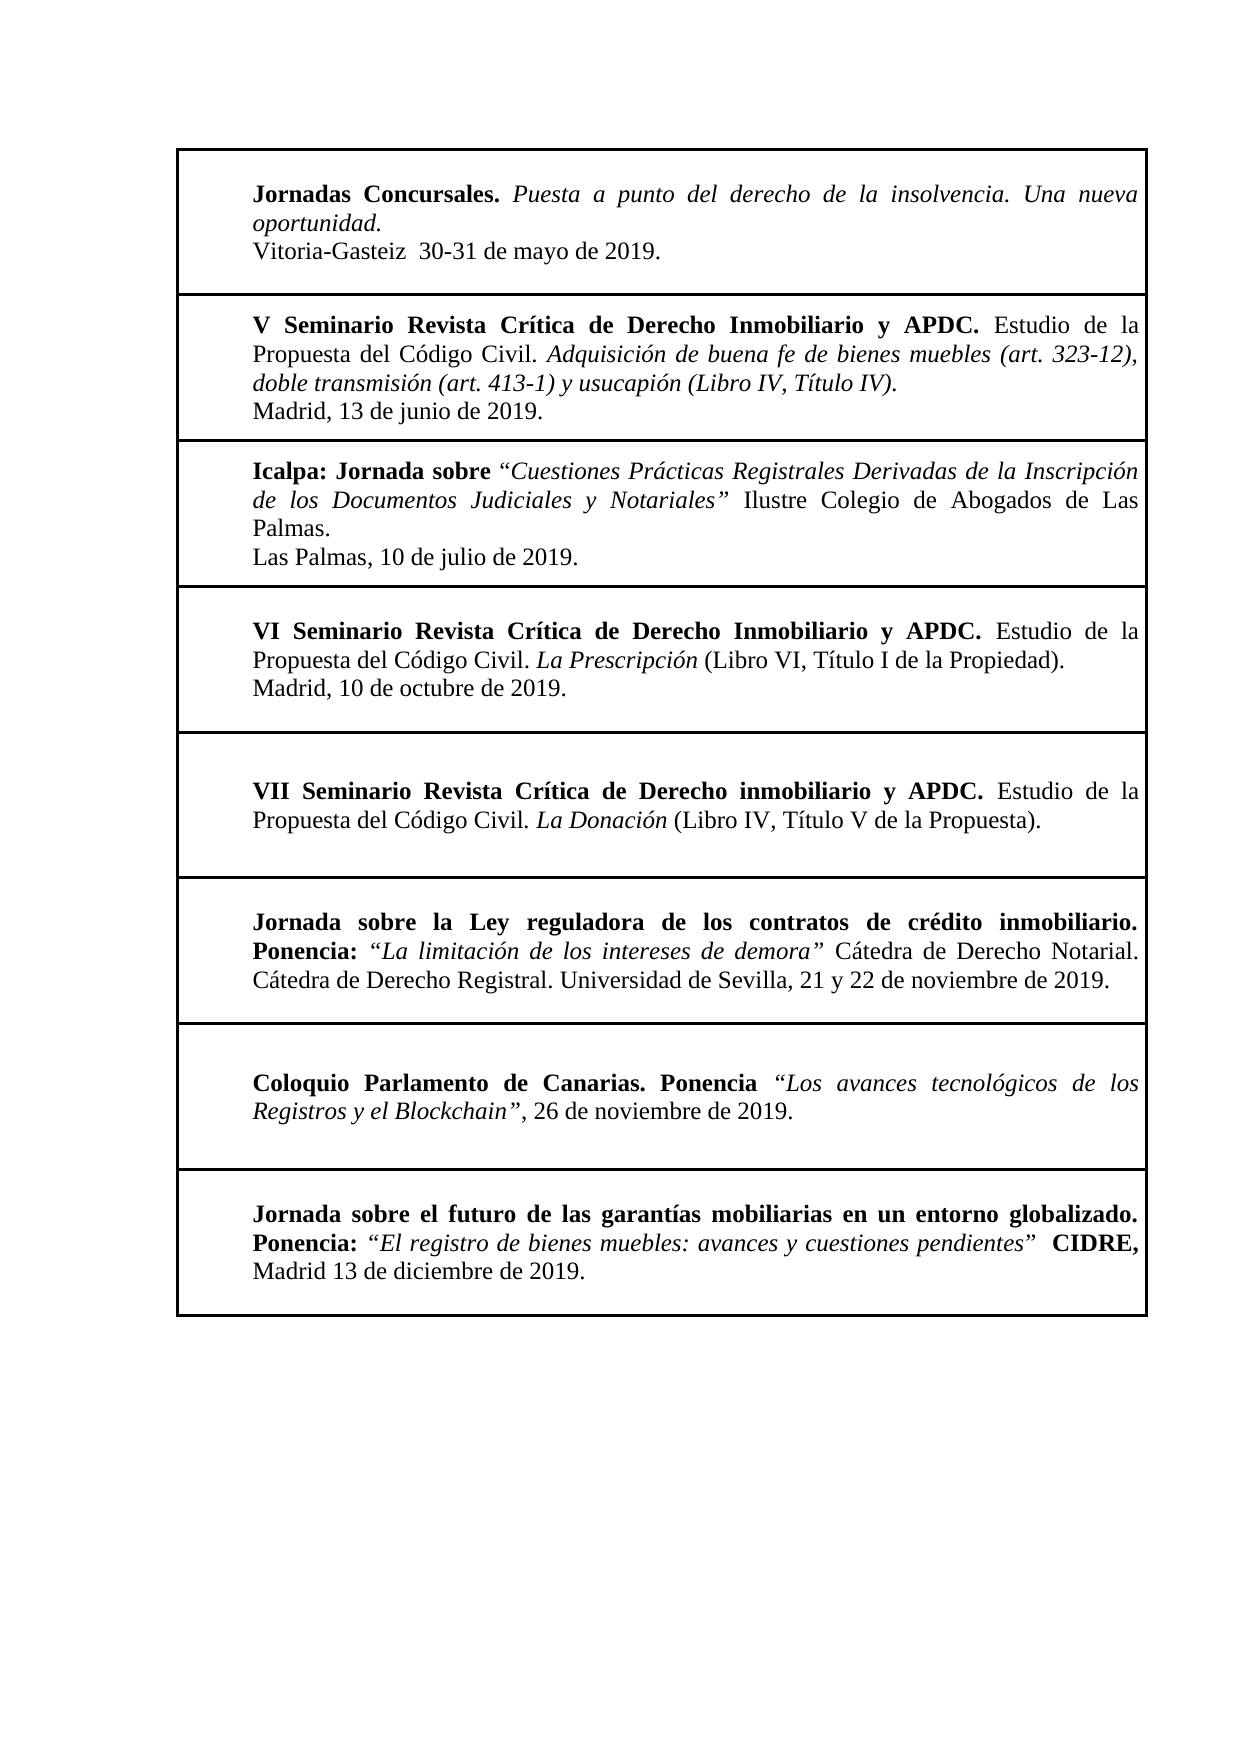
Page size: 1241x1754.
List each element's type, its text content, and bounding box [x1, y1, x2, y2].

table_cell Coloquio Parlamento de Canarias. Ponencia “Los avances tecnológicos de los Registros y el Blockchain”, 26 de noviembre de 2019. [179, 1025, 1145, 1168]
table_cell VII Seminario Revista Crítica de Derecho inmobiliario y APDC. Estudio de la Propuesta del Código Civil. La Donación (Libro IV, Título V de la Propuesta). [179, 734, 1145, 876]
table_cell Icalpa: Jornada sobre “Cuestiones Prácticas Registrales Derivadas de la Inscripción de los Documentos Judiciales y Notariales” Ilustre Colegio de Abogados de Las Palmas. Las Palmas, 10 de julio de 2019. [179, 442, 1145, 585]
table_cell Jornada sobre el futuro de las garantías mobiliarias en un entorno globalizado. Ponencia: “El registro de bienes muebles: avances y cuestiones pendientes” CIDRE, Madrid 13 de diciembre de 2019. [179, 1171, 1145, 1313]
table_cell V Seminario Revista Crítica de Derecho Inmobiliario y APDC. Estudio de la Propuesta del Código Civil. Adquisición de buena fe de bienes muebles (art. 323-12), doble transmisión (art. 413-1) y usucapión (Libro IV, Título IV). Madrid, 13 de junio de 2019. [179, 296, 1145, 439]
table_cell VI Seminario Revista Crítica de Derecho Inmobiliario y APDC. Estudio de la Propuesta del Código Civil. La Prescripción (Libro VI, Título I de la Propiedad). Madrid, 10 de octubre de 2019. [179, 588, 1145, 731]
table_cell Jornada sobre la Ley reguladora de los contratos de crédito inmobiliario. Ponencia: “La limitación de los intereses de demora” Cátedra de Derecho Notarial. Cátedra de Derecho Registral. Universidad de Sevilla, 21 y 22 de noviembre de 2019. [179, 879, 1145, 1022]
table_cell Jornadas Concursales. Puesta a punto del derecho de la insolvencia. Una nueva oportunidad. Vitoria-Gasteiz 30-31 de mayo de 2019. [179, 151, 1145, 293]
